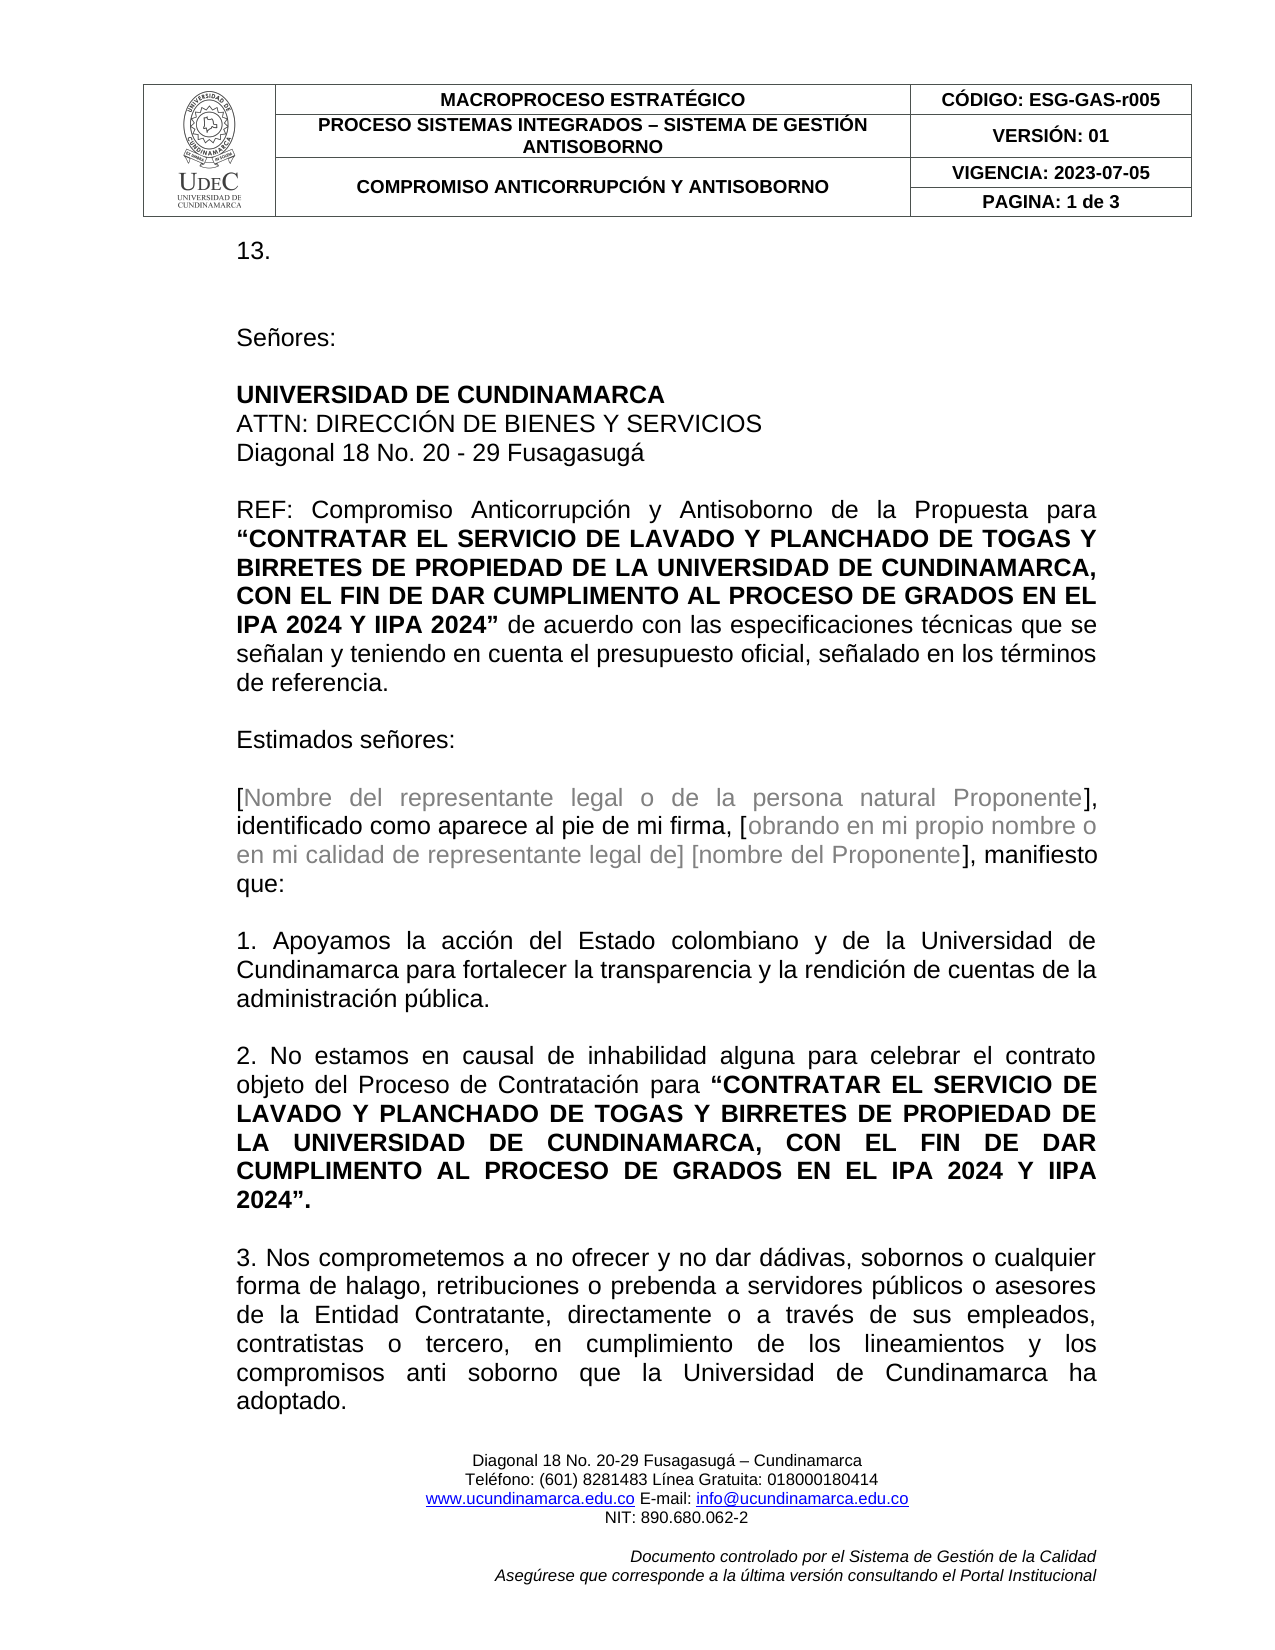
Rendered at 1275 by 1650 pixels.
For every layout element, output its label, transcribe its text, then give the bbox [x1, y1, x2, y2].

text REF: Compromiso Anticorrupción y Antisoborno de la Propuesta para “CONTRATAR EL SERVICIO DE LAVADO Y PLANCHADO DE TOGAS Y BIRRETES DE PROPIEDAD DE LA UNIVERSIDAD DE CUNDINAMARCA, CON EL FIN DE DAR CUMPLIMENTO AL PROCESO DE GRADOS EN EL IPA 2024 Y IIPA 2024” de acuerdo con las especificaciones técnicas que se señalan y teniendo en cuenta el presupuesto oficial, señalado en los términos de referencia. [236, 495, 1098, 696]
text Diagonal 18 No. 20 - 29 Fusagasugá [236, 437, 1098, 466]
text 13. [236, 236, 1098, 265]
text ATTN: DIRECCIÓN DE BIENES Y SERVICIOS [236, 409, 1098, 437]
text 2. No estamos en causal de inhabilidad alguna para celebrar el contrato objeto del Proceso de Contratación para “CONTRATAR EL SERVICIO DE LAVADO Y PLANCHADO DE TOGAS Y BIRRETES DE PROPIEDAD DE LA UNIVERSIDAD DE CUNDINAMARCA, CON EL FIN DE DAR CUMPLIMENTO AL PROCESO DE GRADOS EN EL IPA 2024 Y IIPA 2024”. [236, 1041, 1098, 1214]
text UNIVERSIDAD DE CUNDINAMARCA [236, 380, 1098, 409]
text Estimados señores: [236, 725, 1098, 754]
text Señores: [236, 322, 1098, 351]
text 1. Apoyamos la acción del Estado colombiano y de la Universidad de Cundinamarca para fortalecer la transparencia y la rendición de cuentas de la administración pública. [236, 926, 1098, 1012]
text [Nombre del representante legal o de la persona natural Proponente], identificado como aparece al pie de mi firma, [obrando en mi propio nombre o en mi calidad de representante legal de] [nombre del Proponente], manifiesto que: [236, 782, 1098, 897]
text 3. Nos comprometemos a no ofrecer y no dar dádivas, sobornos o cualquier forma de halago, retribuciones o prebenda a servidores públicos o asesores de la Entidad Contratante, directamente o a través de sus empleados, contratistas o tercero, en cumplimiento de los lineamientos y los compromisos anti soborno que la Universidad de Cundinamarca ha adoptado. [236, 1242, 1098, 1415]
picture [177, 91, 242, 210]
